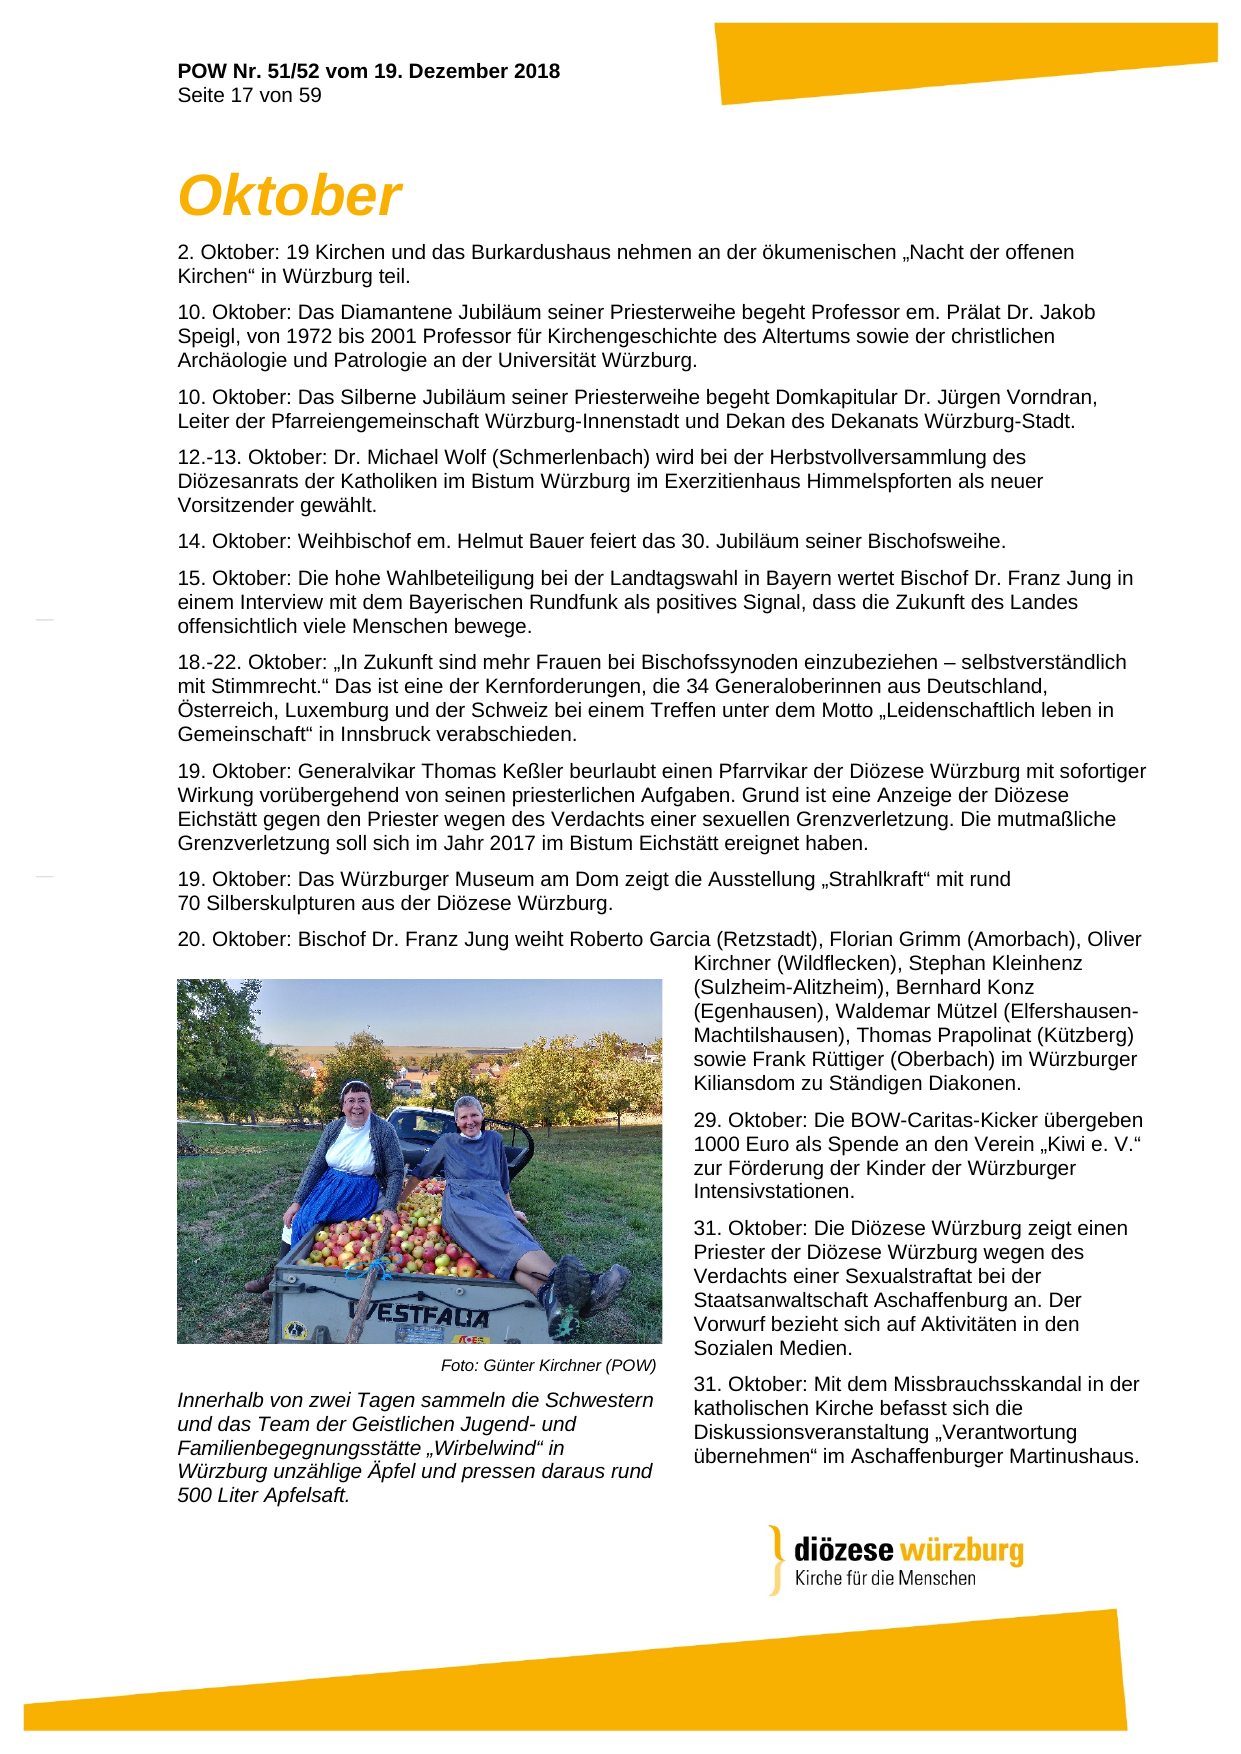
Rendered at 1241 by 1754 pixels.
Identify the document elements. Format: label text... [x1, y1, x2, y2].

text 10. Oktober: Das Diamantene Jubiläum seiner Priesterweihe begeht Professor em. Prälat Dr. Jakob Speigl, von 1972 bis 2001 Professor für Kirchengeschichte des Altertums sowie der christlichen Archäologie und Patrologie an der Universität Würzburg. [177, 300, 1152, 372]
text Oktober [177, 160, 1152, 227]
text 29. Oktober: Die BOW-Caritas-Kicker übergeben 1000 Euro als Spende an den Verein „Kiwi e. V.“ zur Förderung der Kinder der Würzburger Intensivstationen. [674, 1107, 1152, 1203]
text 31. Oktober: Die Diözese Würzburg zeigt einen Priester der Diözese Würzburg wegen des Verdachts einer Sexualstraftat bei der Staatsanwaltschaft Aschaffenburg an. Der Vorwurf bezieht sich auf Aktivitäten in den Sozialen Medien. [674, 1216, 1152, 1359]
text 14. Oktober: Weihbischof em. Helmut Bauer feiert das 30. Jubiläum seiner Bischofsweihe. [177, 529, 1152, 553]
text 20. Oktober: Bischof Dr. Franz Jung weiht Roberto Garcia (Retzstadt), Florian Grimm (Amorbach), Oliver Kirchner (Wildflecken), Stephan Kleinhenz (Sulzheim-Alitzheim), Bernhard Konz (Egenhausen), Waldemar Mützel (Elfershausen-Machtilshausen), Thomas Prapolinat (Kützberg) sowie Frank Rüttiger (Oberbach) im Würzburger Kiliansdom zu Ständigen Diakonen. [177, 927, 1152, 1095]
text 12.-13. Oktober: Dr. Michael Wolf (Schmerlenbach) wird bei der Herbstvollversammlung des Diözesanrats der Katholiken im Bistum Würzburg im Exerzitienhaus Himmelspforten als neuer Vorsitzender gewählt. [177, 445, 1152, 517]
text 10. Oktober: Das Silberne Jubiläum seiner Priesterweihe begeht Domkapitular Dr. Jürgen Vorndran, Leiter der Pfarreiengemeinschaft Würzburg-Innenstadt und Dekan des Dekanats Würzburg-Stadt. [177, 384, 1152, 432]
text 19. Oktober: Generalvikar Thomas Keßler beurlaubt einen Pfarrvikar der Diözese Würzburg mit sofortiger Wirkung vorübergehend von seinen priesterlichen Aufgaben. Grund ist eine Anzeige der Diözese Eichstätt gegen den Priester wegen des Verdachts einer sexuellen Grenzverletzung. Die mutmaßliche Grenzverletzung soll sich im Jahr 2017 im Bistum Eichstätt ereignet haben. [177, 758, 1152, 854]
text 18.-22. Oktober: „In Zukunft sind mehr Frauen bei Bischofssynoden einzubeziehen – selbstverständlich mit Stimmrecht.“ Das ist eine der Kernforderungen, die 34 Generaloberinnen aus Deutschland, Österreich, Luxemburg und der Schweiz bei einem Treffen unter dem Motto „Leidenschaftlich leben in Gemeinschaft“ in Innsbruck verabschieden. [177, 650, 1152, 746]
picture [0, 0, 1241, 1754]
text 15. Oktober: Die hohe Wahlbeteiligung bei der Landtagswahl in Bayern wertet Bischof Dr. Franz Jung in einem Interview mit dem Bayerischen Rundfunk als positives Signal, dass die Zukunft des Landes offensichtlich viele Menschen bewege. [177, 566, 1152, 638]
text 31. Oktober: Mit dem Missbrauchsskandal in der katholischen Kirche befasst sich die Diskussionsveranstaltung „Verantwortung übernehmen“ im Aschaffenburger Martinushaus. [674, 1372, 1152, 1468]
text 2. Oktober: 19 Kirchen und das Burkardushaus nehmen an der ökumenischen „Nacht der offenen Kirchen“ in Würzburg teil. [177, 240, 1152, 288]
text 19. Oktober: Das Würzburger Museum am Dom zeigt die Ausstellung „Strahlkraft“ mit rund 70 Silberskulpturen aus der Diözese Würzburg. [177, 867, 1152, 915]
